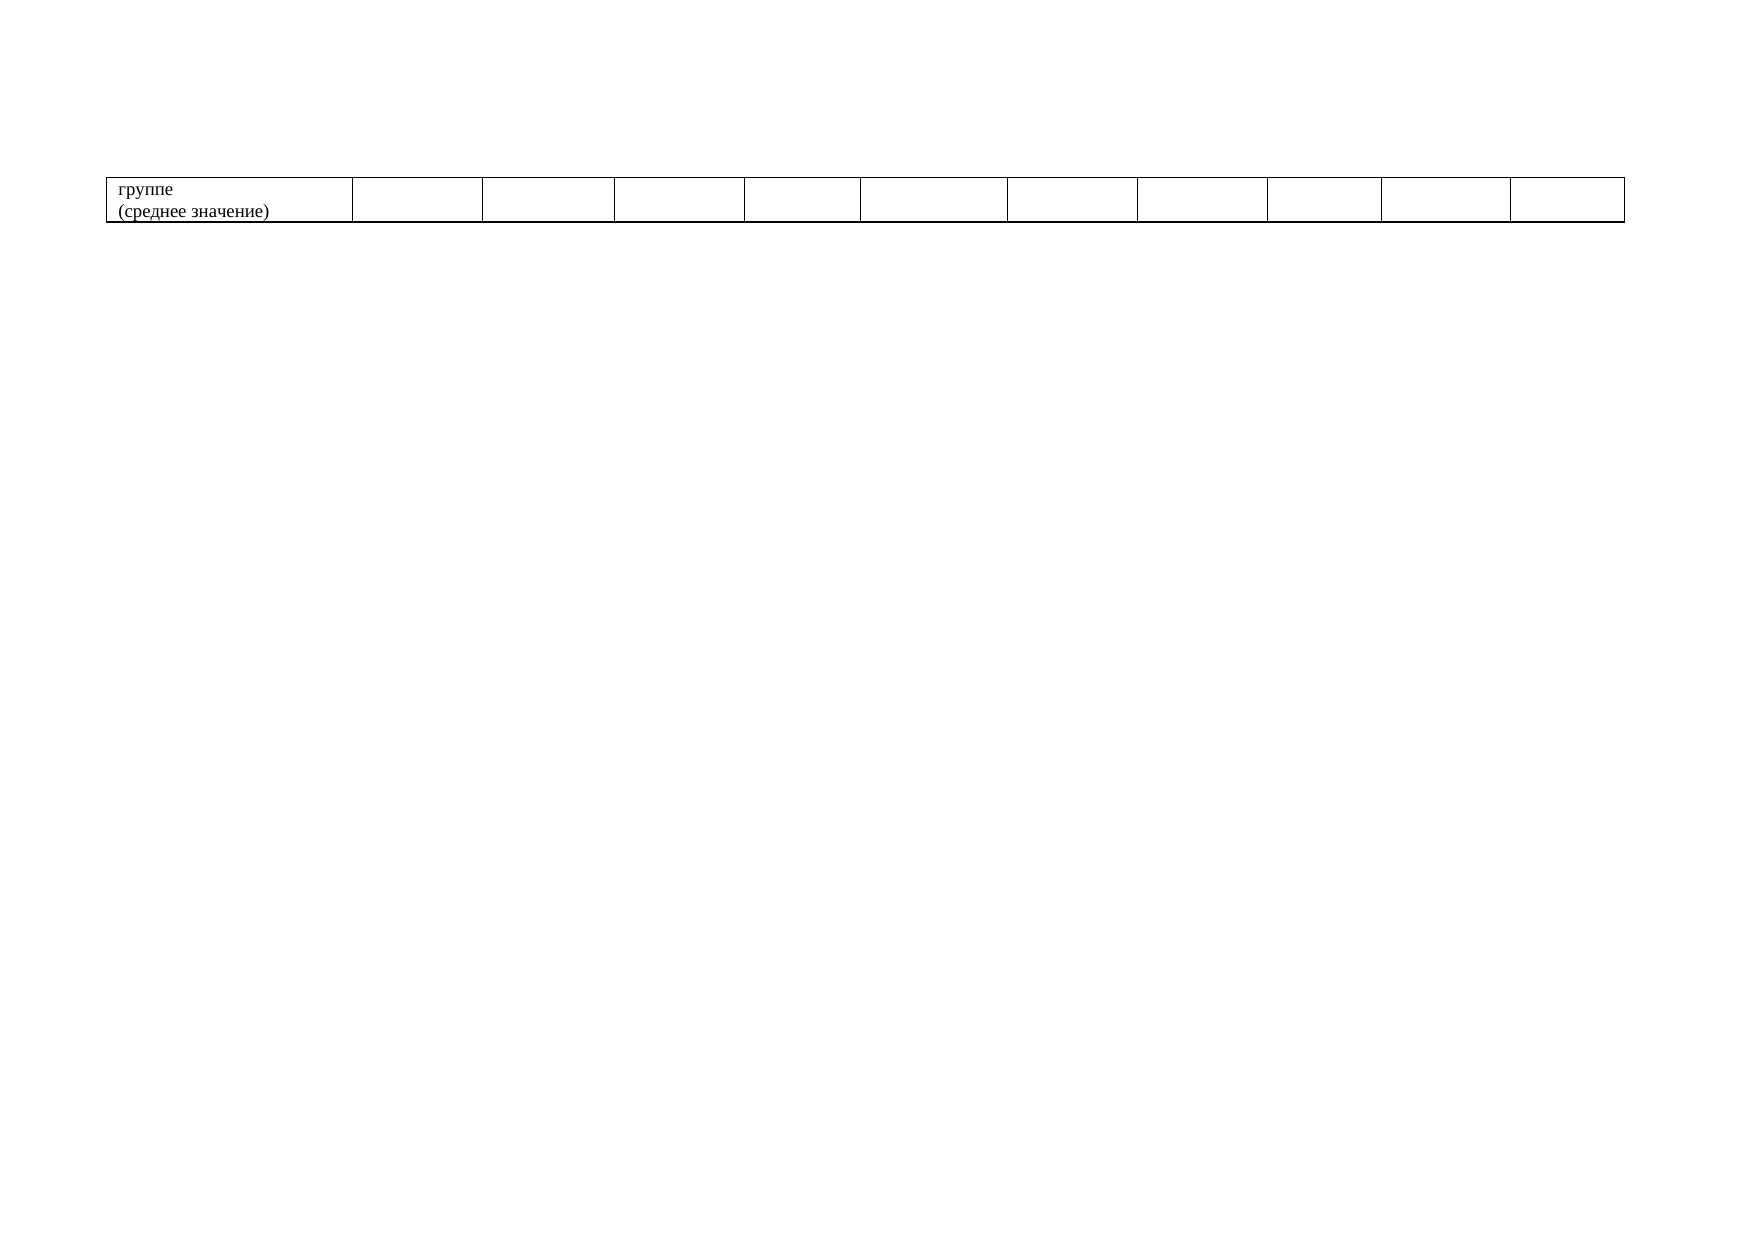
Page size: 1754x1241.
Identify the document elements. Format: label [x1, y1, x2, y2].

table_cell [1008, 178, 1137, 221]
table_cell [1511, 178, 1624, 221]
table_cell [353, 178, 482, 221]
table_cell [861, 178, 1007, 221]
table_cell [745, 178, 860, 221]
table_cell [615, 178, 744, 221]
table_cell [1268, 178, 1381, 221]
table_cell [107, 178, 352, 221]
table_cell [1138, 178, 1267, 221]
table_cell [483, 178, 614, 221]
table_cell [1382, 178, 1510, 221]
